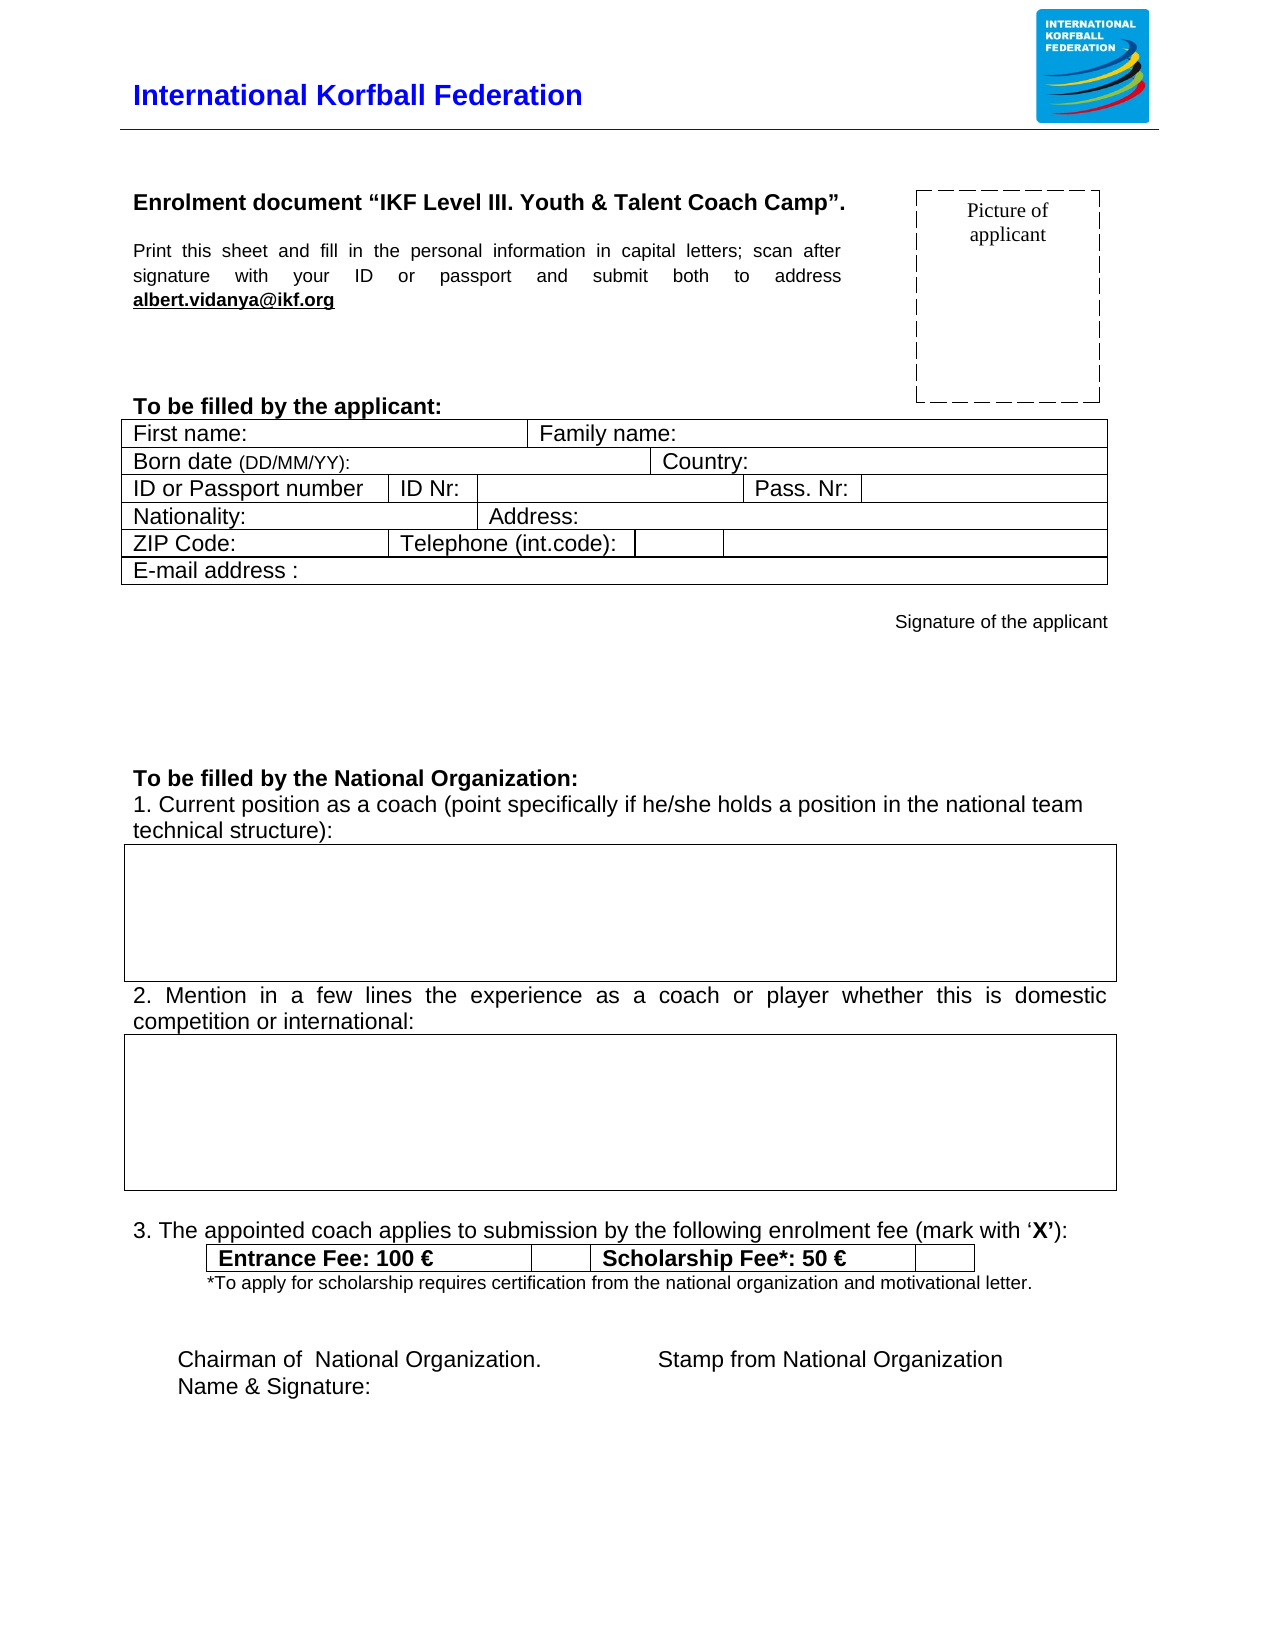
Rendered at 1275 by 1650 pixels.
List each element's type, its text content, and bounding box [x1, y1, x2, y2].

text 2. Mention in a few lines the experience as a coach or player whether this is domestic competition or international: [133, 982, 1107, 1034]
picture [1095, 21, 1135, 27]
table_cell Pass. Nr: [744, 475, 861, 502]
text *To apply for scholarship requires certification from the national organization and motivational letter. [133, 1272, 1107, 1294]
table_cell [636, 530, 723, 556]
table_cell ID Nr: [389, 475, 477, 502]
picture [1089, 44, 1115, 51]
table_cell [862, 475, 1107, 502]
table_header [532, 1245, 590, 1271]
picture [1060, 44, 1088, 51]
table_cell Nationality: [122, 503, 477, 529]
text Chairman of National Organization. [133, 1346, 583, 1373]
text Signature of the applicant [133, 611, 1107, 633]
table_cell ID or Passport number [122, 475, 388, 502]
table_cell Country: [651, 448, 1107, 474]
table_cell Address: [478, 503, 1107, 529]
table_cell [724, 530, 1107, 556]
text Enrolment document “IKF Level III. Youth & Talent Coach Camp”. [133, 188, 1107, 215]
text Stamp from National Organization [658, 1346, 1107, 1373]
picture [1046, 32, 1103, 39]
text Name & Signature: [133, 1373, 583, 1399]
table_header First name: [122, 420, 527, 447]
table_cell Telephone (int.code): [389, 530, 634, 556]
table_header [916, 1245, 974, 1271]
table_header Scholarship Fee*: 50 € [591, 1245, 915, 1271]
table_cell E-mail address : [122, 558, 1107, 584]
table_header Family name: [528, 420, 1107, 447]
text To be filled by the National Organization: [133, 764, 1107, 791]
text 1. Current position as a coach (point specifically if he/she holds a position in the national team technical structure): [133, 791, 1107, 843]
table_cell Born date (DD/MM/YY): [122, 448, 650, 474]
table_cell ZIP Code: [122, 530, 388, 556]
table_cell [478, 475, 743, 502]
picture [1046, 44, 1057, 51]
text Print this sheet and fill in the personal information in capital letters; scan after signature with your ID or passport and submit both to address albert.vidanya@ikf.org [133, 239, 842, 311]
text To be filled by the applicant: [133, 393, 1107, 419]
picture [1049, 41, 1145, 114]
picture [1046, 21, 1094, 27]
text 3. The appointed coach applies to submission by the following enrolment fee (mark with ‘X’): [133, 1217, 1107, 1244]
table_header Entrance Fee: 100 € [207, 1245, 531, 1271]
